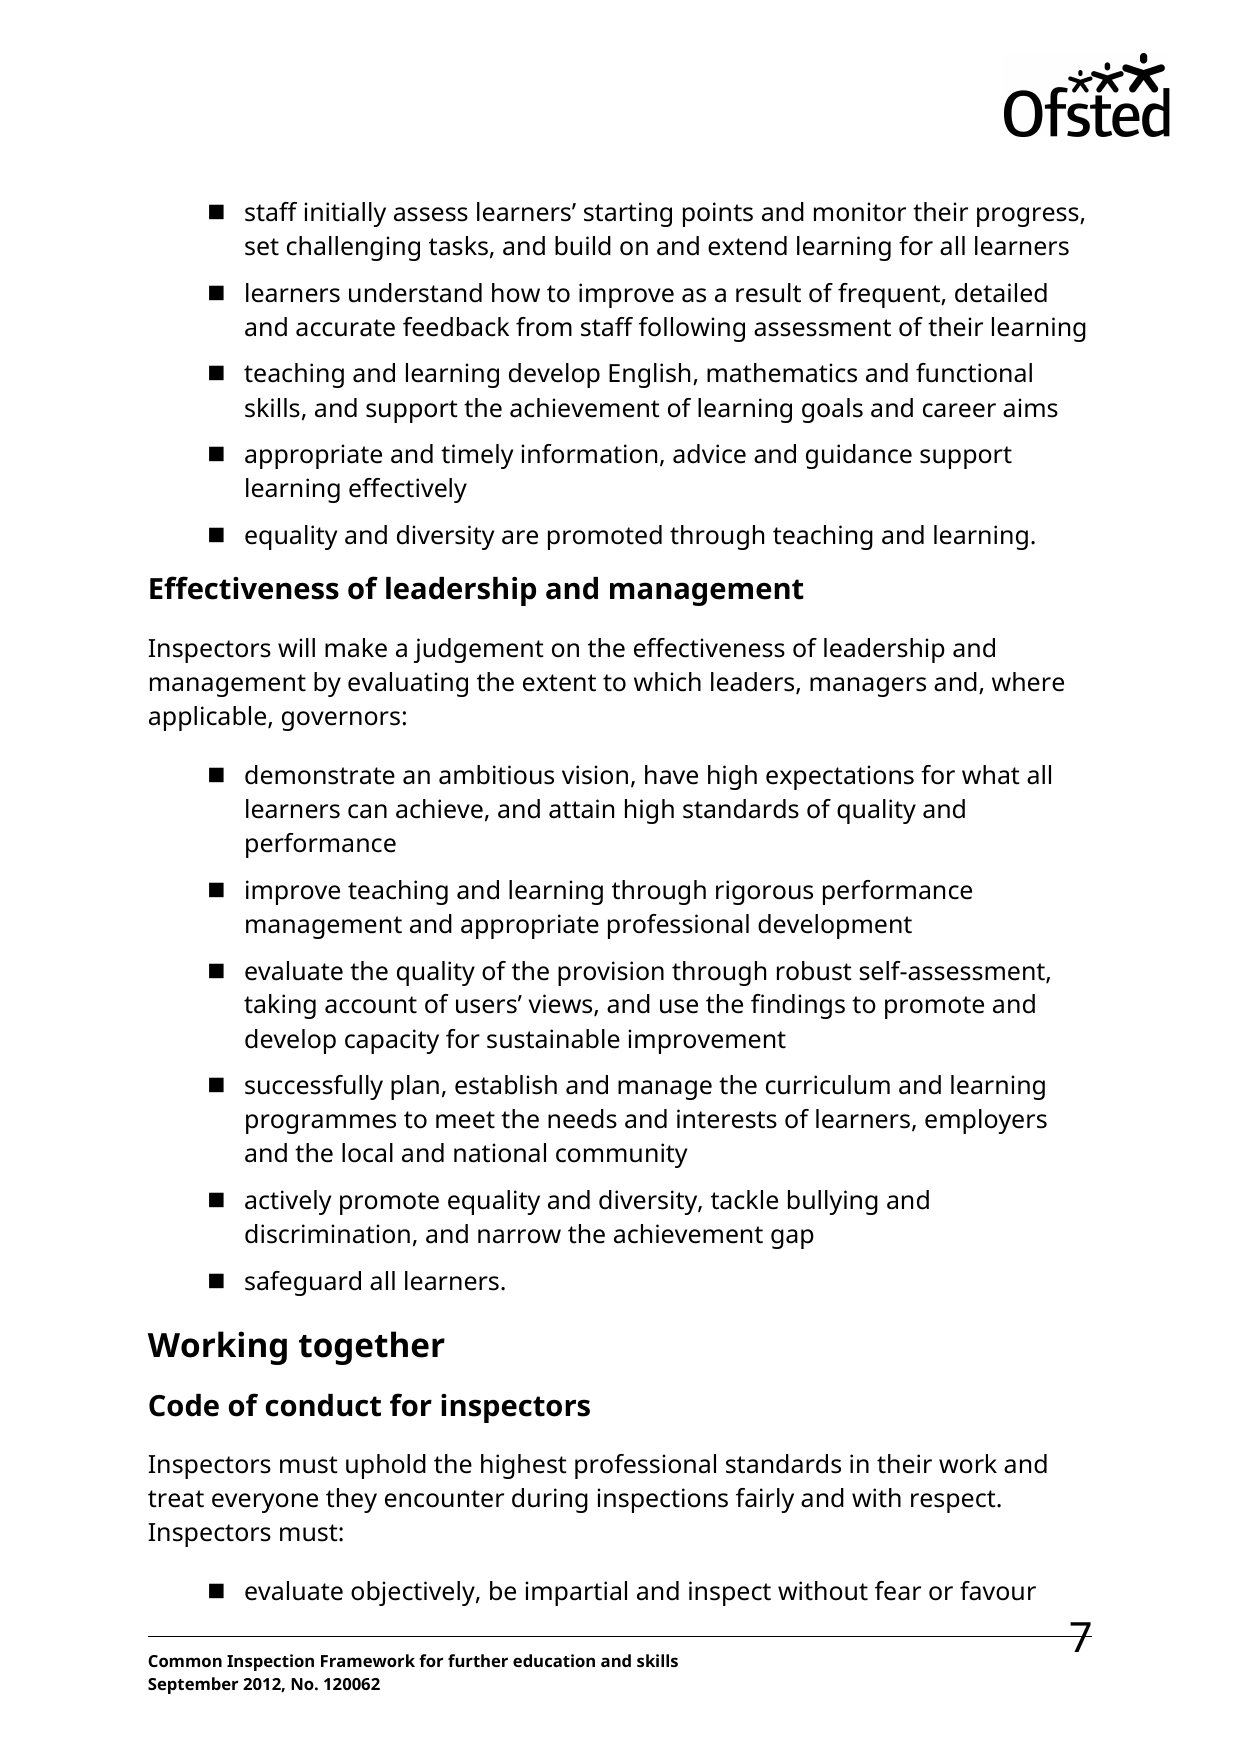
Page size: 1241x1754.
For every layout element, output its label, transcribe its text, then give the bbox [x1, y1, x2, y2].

text evaluate objectively, be impartial and inspect without fear or favour [207, 1574, 1092, 1608]
text Inspectors will make a judgement on the effectiveness of leadership and management by evaluating the extent to which leaders, managers and, where applicable, governors: [148, 631, 1092, 733]
text equality and diversity are promoted through teaching and learning. [207, 517, 1092, 551]
text Inspectors must uphold the highest professional standards in their work and treat everyone they encounter during inspections fairly and with respect. Inspectors must: [148, 1447, 1092, 1549]
text staff initially assess learners’ starting points and monitor their progress, set challenging tasks, and build on and extend learning for all learners [207, 195, 1092, 263]
text evaluate the quality of the provision through robust self-assessment, taking account of users’ views, and use the findings to promote and develop capacity for sustainable improvement [207, 953, 1092, 1055]
text improve teaching and learning through rigorous performance management and appropriate professional development [207, 872, 1092, 941]
text teaching and learning develop English, mathematics and functional skills, and support the achievement of learning goals and career aims [207, 356, 1092, 424]
text appropriate and timely information, advice and guidance support learning effectively [207, 437, 1092, 505]
subtitle Effectiveness of leadership and management [148, 576, 1092, 606]
picture [1004, 53, 1170, 137]
text learners understand how to improve as a result of frequent, detailed and accurate feedback from staff following assessment of their learning [207, 276, 1092, 344]
subtitle Code of conduct for inspectors [148, 1393, 1092, 1422]
text demonstrate an ambitious vision, have high expectations for what all learners can achieve, and attain high standards of quality and performance [207, 758, 1092, 860]
text actively promote equality and diversity, tackle bullying and discrimination, and narrow the achievement gap [207, 1182, 1092, 1251]
text successfully plan, establish and manage the curriculum and learning programmes to meet the needs and interests of learners, employers and the local and national community [207, 1068, 1092, 1170]
subtitle Working together [148, 1322, 1092, 1368]
text safeguard all learners. [207, 1263, 1092, 1297]
